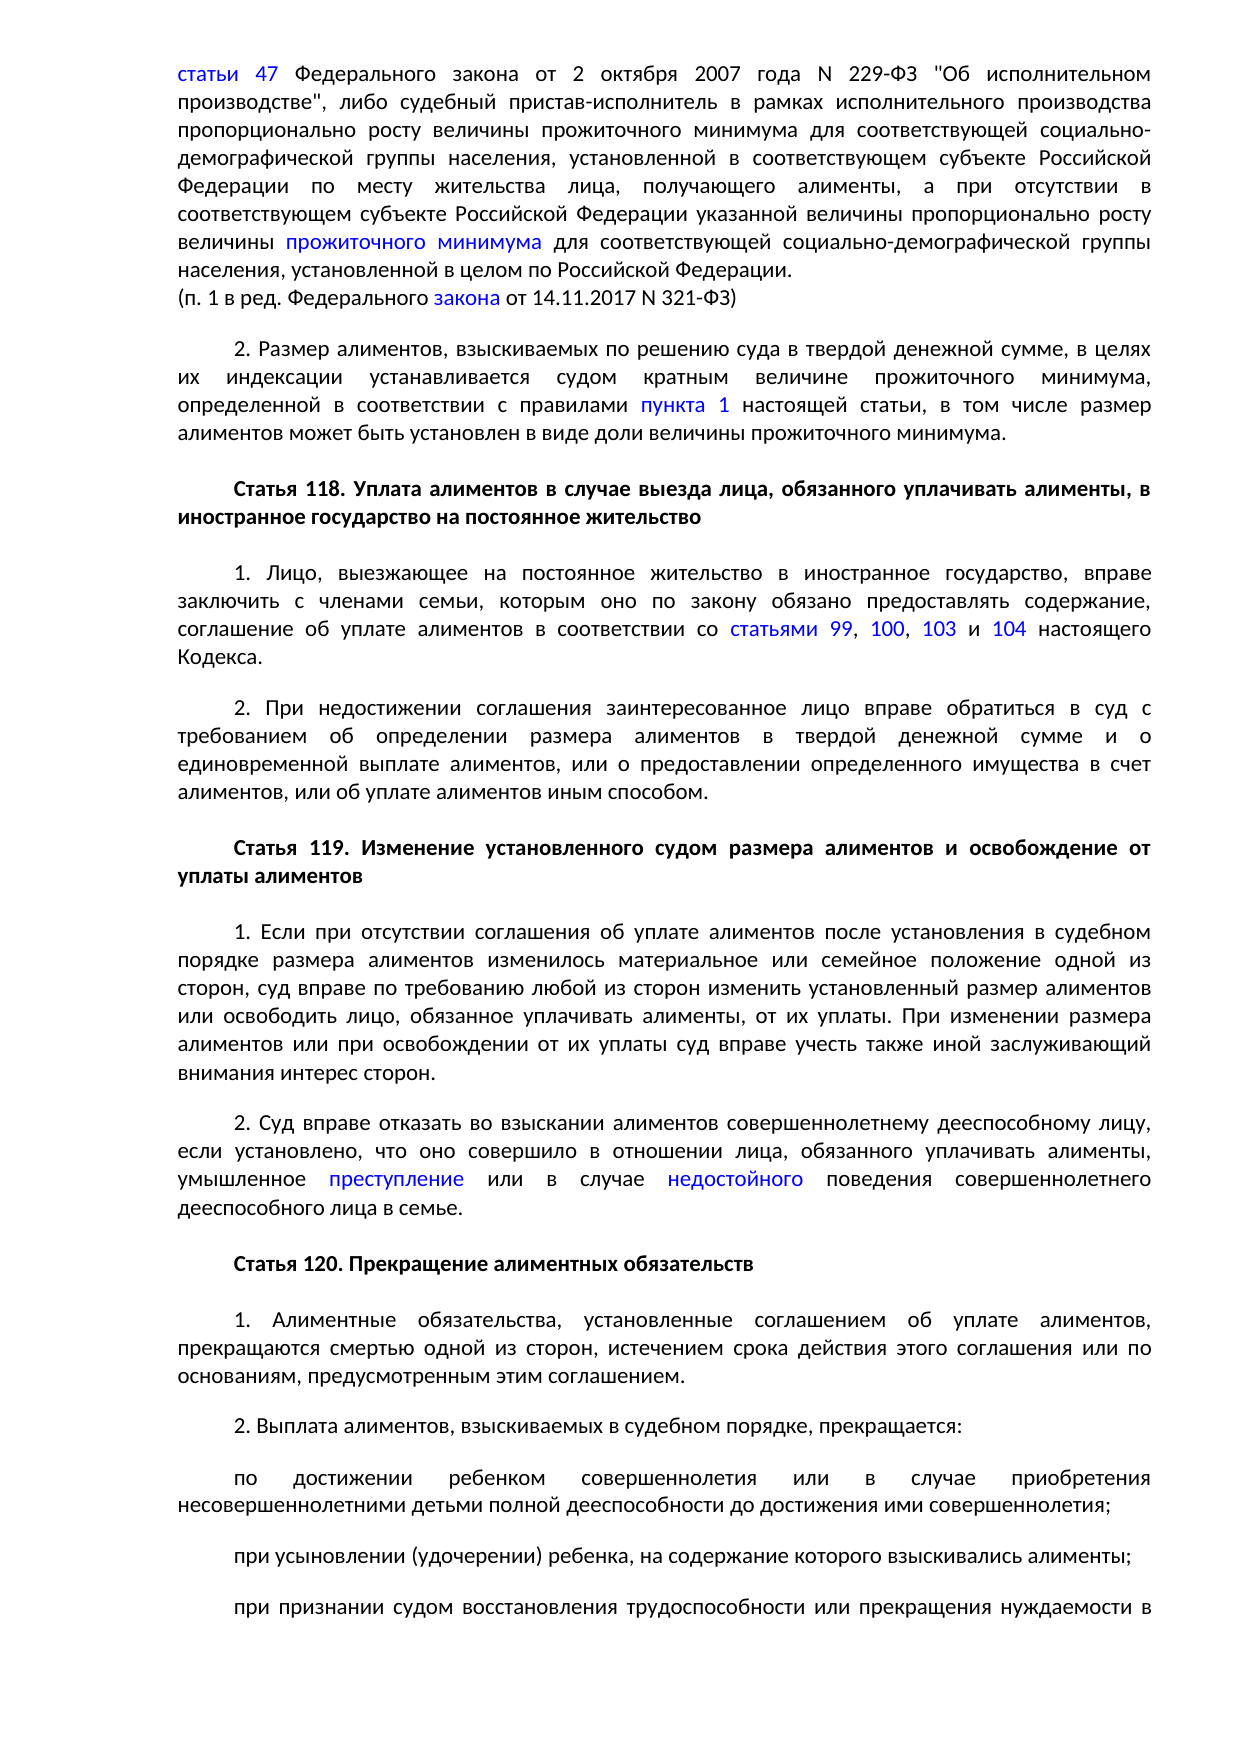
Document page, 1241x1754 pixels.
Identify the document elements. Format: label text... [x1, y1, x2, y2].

text при усыновлении (удочерении) ребенка, на содержание которого взыскивались алименты; [177, 1542, 1152, 1569]
text 1. Лицо, выезжающее на постоянное жительство в иностранное государство, вправе заключить с членами семьи, которым оно по закону обязано предоставлять содержание, соглашение об уплате алиментов в соответствии со статьями 99, 100, 103 и 104 настоящего Кодекса. [177, 558, 1152, 670]
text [177, 59, 1152, 283]
text 2. При недостижении соглашения заинтересованное лицо вправе обратиться в суд с требованием об определении размера алиментов в твердой денежной сумме и о единовременной выплате алиментов, или о предоставлении определенного имущества в счет алиментов, или об уплате алиментов иным способом. [177, 693, 1152, 805]
title Статья 119. Изменение установленного судом размера алиментов и освобождение от уплаты алиментов [177, 833, 1152, 889]
text 2. Размер алиментов, взыскиваемых по решению суда в твердой денежной сумме, в целях их индексации устанавливается судом кратным величине прожиточного минимума, определенной в соответствии с правилами пункта 1 настоящей статьи, в том числе размер алиментов может быть установлен в виде доли величины прожиточного минимума. [177, 334, 1152, 446]
text по достижении ребенком совершеннолетия или в случае приобретения несовершеннолетними детьми полной дееспособности до достижения ими совершеннолетия; [177, 1463, 1152, 1519]
text 1. Если при отсутствии соглашения об уплате алиментов после установления в судебном порядке размера алиментов изменилось материальное или семейное положение одной из сторон, суд вправе по требованию любой из сторон изменить установленный размер алиментов или освободить лицо, обязанное уплачивать алименты, от их уплаты. При изменении размера алиментов или при освобождении от их уплаты суд вправе учесть также иной заслуживающий внимания интерес сторон. [177, 917, 1152, 1086]
text 1. Алиментные обязательства, установленные соглашением об уплате алиментов, прекращаются смертью одной из сторон, истечением срока действия этого соглашения или по основаниям, предусмотренным этим соглашением. [177, 1305, 1152, 1389]
text 2. Выплата алиментов, взыскиваемых в судебном порядке, прекращается: [177, 1412, 1152, 1440]
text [177, 1592, 1152, 1621]
text 2. Суд вправе отказать во взыскании алиментов совершеннолетнему дееспособному лицу, если установлено, что оно совершило в отношении лица, обязанного уплачивать алименты, умышленное преступление или в случае недостойного поведения совершеннолетнего дееспособного лица в семье. [177, 1108, 1152, 1221]
title Статья 118. Уплата алиментов в случае выезда лица, обязанного уплачивать алименты, в иностранное государство на постоянное жительство [177, 474, 1152, 530]
title Статья 120. Прекращение алиментных обязательств [177, 1249, 1152, 1277]
text (п. 1 в ред. Федерального закона от 14.11.2017 N 321-ФЗ) [177, 283, 1152, 311]
